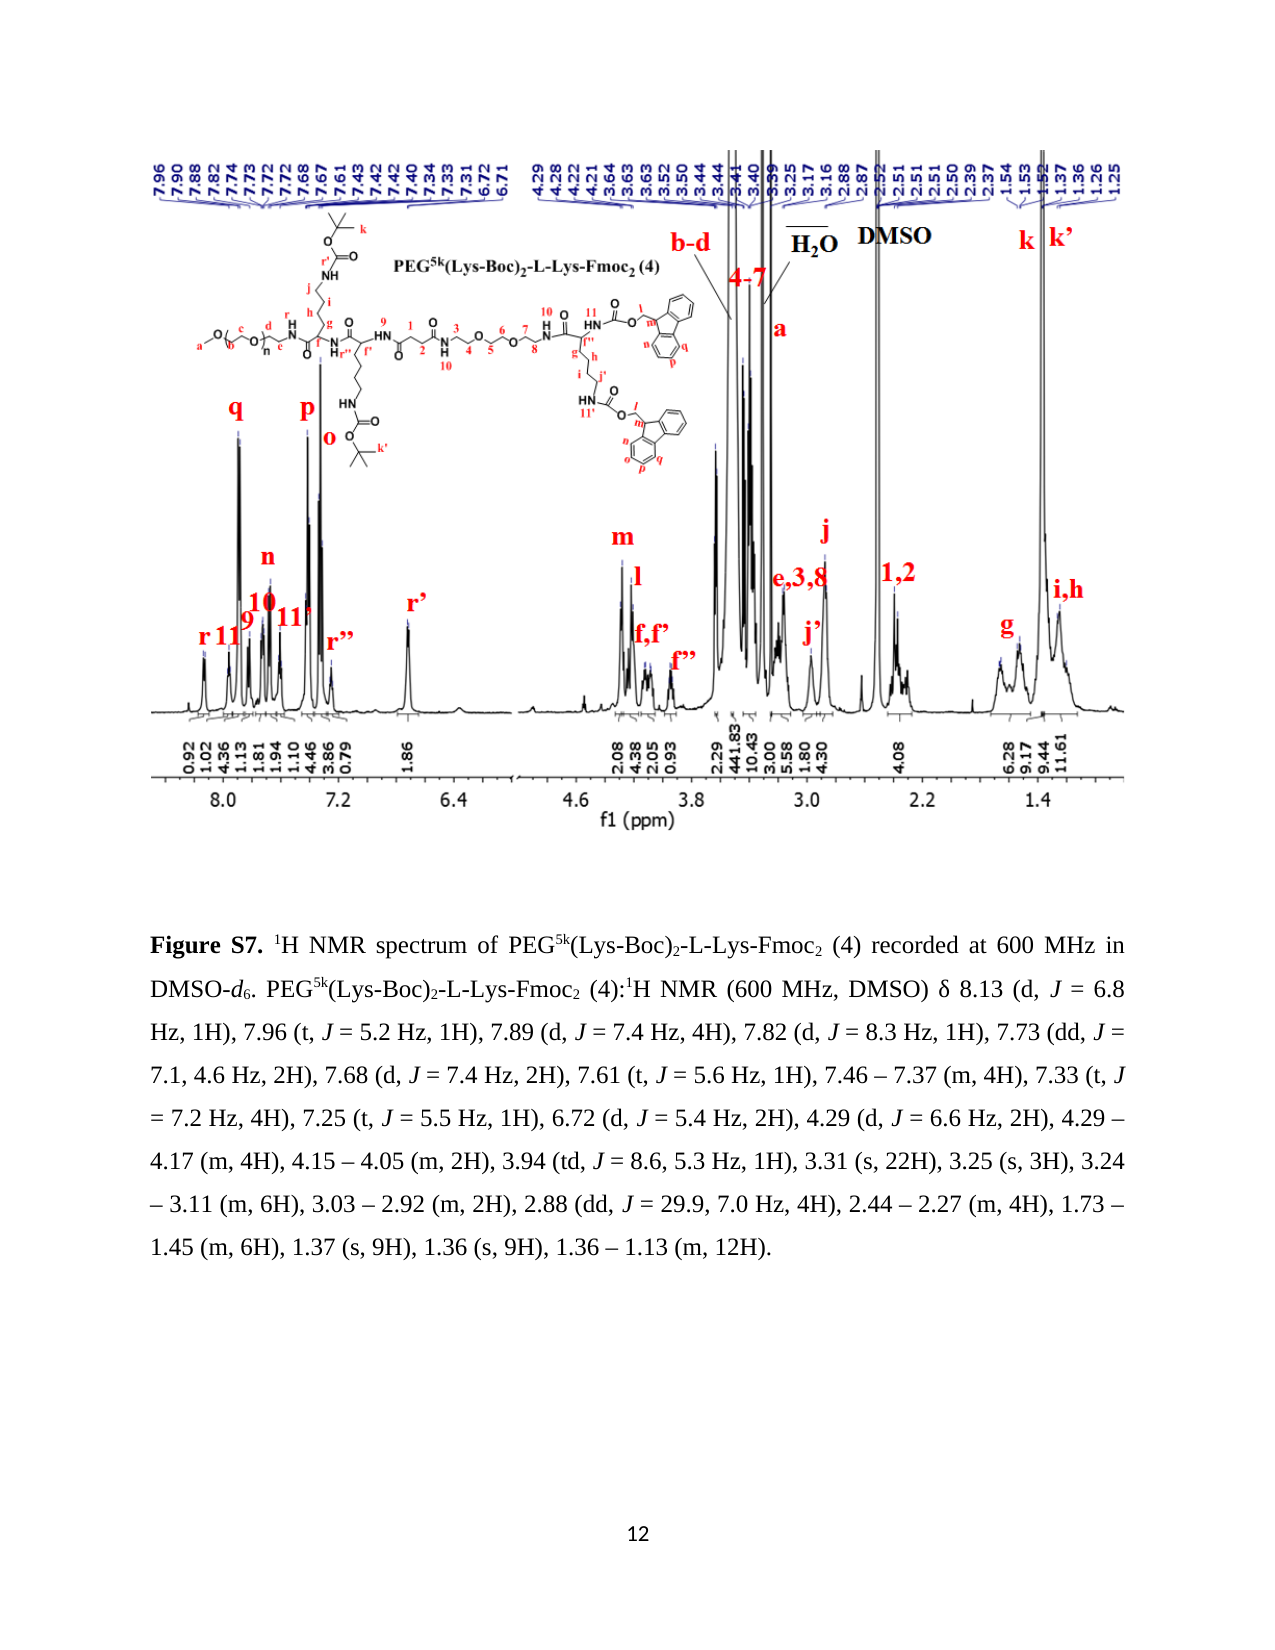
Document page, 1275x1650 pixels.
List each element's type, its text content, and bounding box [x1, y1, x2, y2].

text Figure S7. 1H NMR spectrum of PEG5k(Lys-Boc)2-L-Lys-Fmoc2 (4) recorded at 600 MHz in DMSO-d6. PEG5k(Lys-Boc)2-L-Lys-Fmoc2 (4):1H NMR (600 MHz, DMSO) δ 8.13 (d, J = 6.8 Hz, 1H), 7.96 (t, J = 5.2 Hz, 1H), 7.89 (d, J = 7.4 Hz, 4H), 7.82 (d, J = 8.3 Hz, 1H), 7.73 (dd, J = 7.1, 4.6 Hz, 2H), 7.68 (d, J = 7.4 Hz, 2H), 7.61 (t, J = 5.6 Hz, 1H), 7.46 – 7.37 (m, 4H), 7.33 (t, J = 7.2 Hz, 4H), 7.25 (t, J = 5.5 Hz, 1H), 6.72 (d, J = 5.4 Hz, 2H), 4.29 (d, J = 6.6 Hz, 2H), 4.29 – 4.17 (m, 4H), 4.15 – 4.05 (m, 2H), 3.94 (td, J = 8.6, 5.3 Hz, 1H), 3.31 (s, 22H), 3.25 (s, 3H), 3.24 – 3.11 (m, 6H), 3.03 – 2.92 (m, 2H), 2.88 (dd, J = 29.9, 7.0 Hz, 4H), 2.44 – 2.27 (m, 4H), 1.73 – 1.45 (m, 6H), 1.37 (s, 9H), 1.36 (s, 9H), 1.36 – 1.13 (m, 12H). [150, 931, 1125, 1261]
picture [150, 150, 1125, 832]
